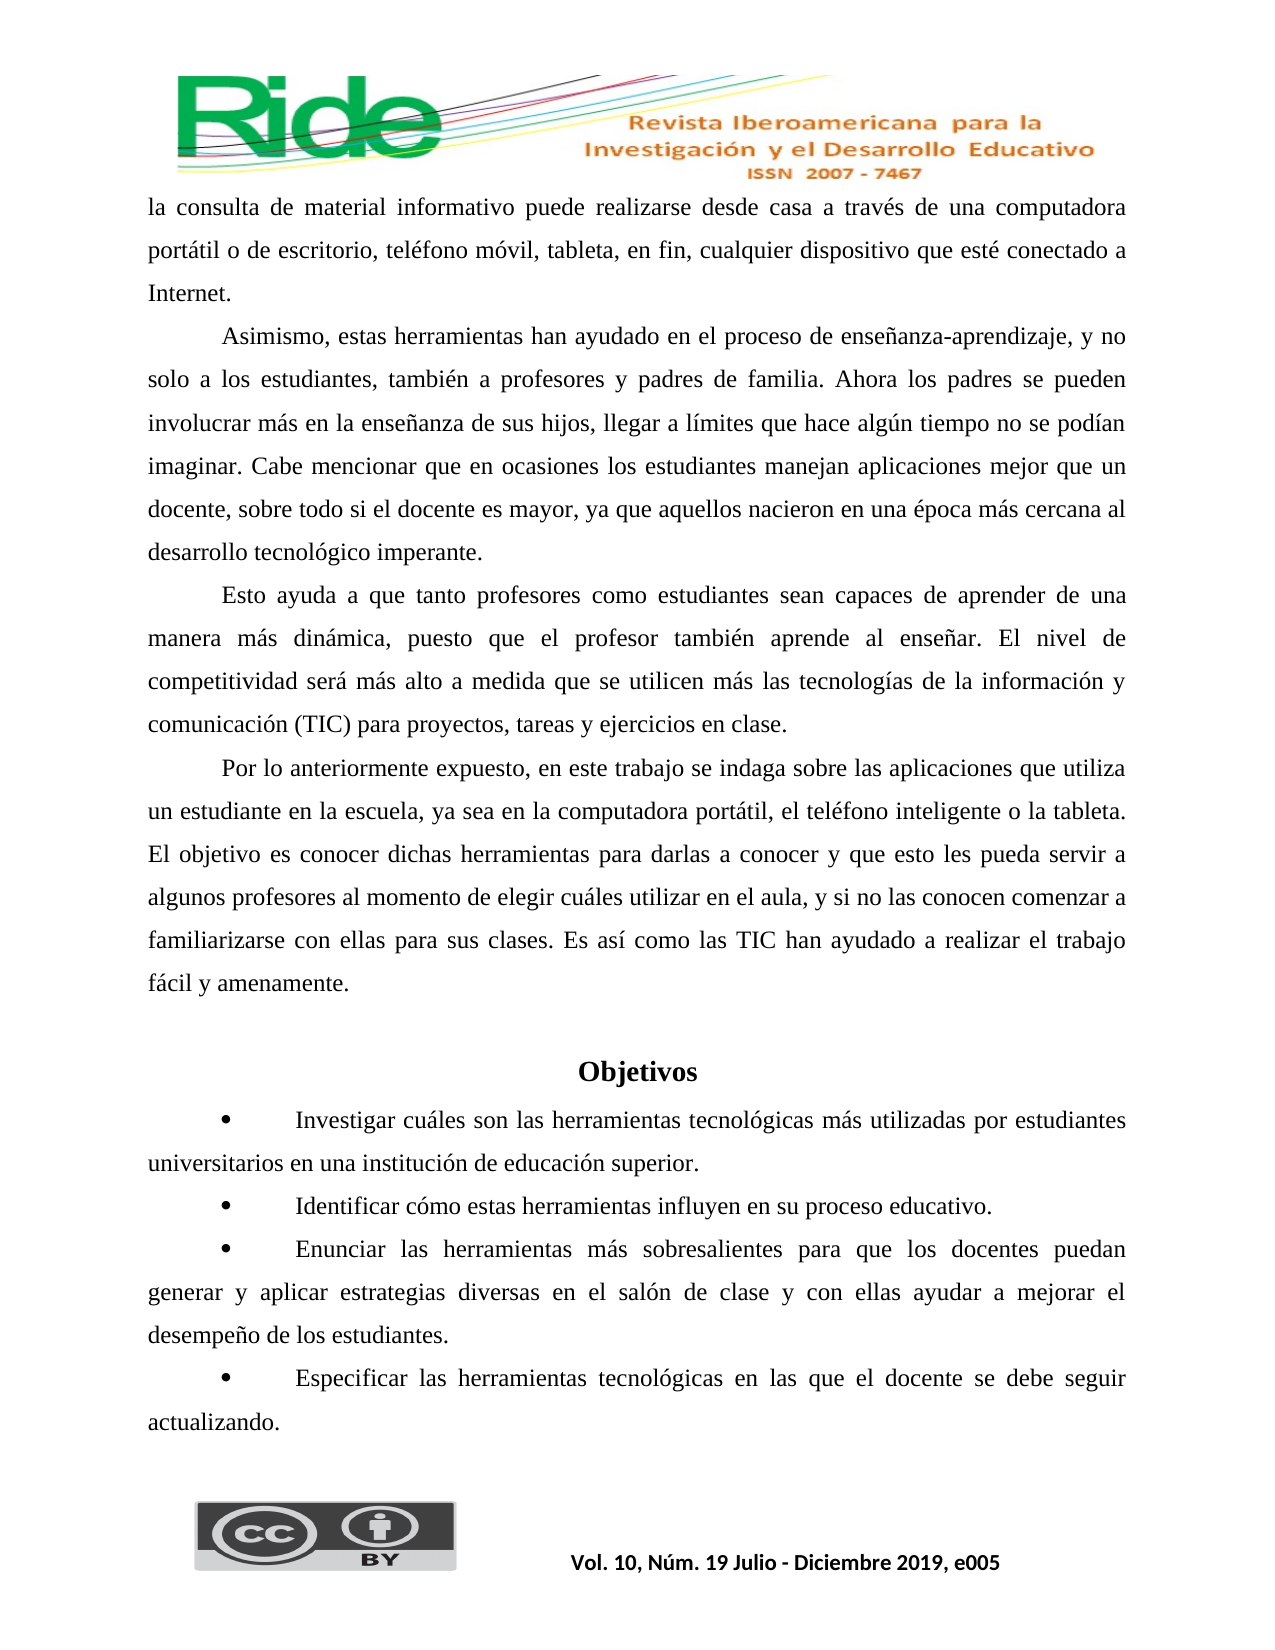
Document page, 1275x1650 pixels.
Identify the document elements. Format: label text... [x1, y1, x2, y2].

text Objetivos [148, 1054, 1127, 1088]
text Por lo anteriormente expuesto, en este trabajo se indaga sobre las aplicaciones que utiliza un estudiante en la escuela, ya sea en la computadora portátil, el teléfono inteligente o la tableta. El objetivo es conocer dichas herramientas para darlas a conocer y que esto les pueda servir a algunos profesores al momento de elegir cuáles utilizar en el aula, y si no las conocen comenzar a familiarizarse con ellas para sus clases. Es así como las TIC han ayudado a realizar el trabajo fácil y amenamente. [148, 753, 1127, 997]
text Esto ayuda a que tanto profesores como estudiantes sean capaces de aprender de una manera más dinámica, puesto que el profesor también aprende al enseñar. El nivel de competitividad será más alto a medida que se utilicen más las tecnologías de la información y comunicación (TIC) para proyectos, tareas y ejercicios en clase. [148, 580, 1127, 738]
list Identificar cómo estas herramientas influyen en su proceso educativo. [148, 1191, 1127, 1220]
picture [177, 75, 1098, 183]
list Investigar cuáles son las herramientas tecnológicas más utilizadas por estudiantes universitarios en una institución de educación superior. [148, 1105, 1127, 1177]
picture [194, 1501, 457, 1571]
text Asimismo, estas herramientas han ayudado en el proceso de enseñanza-aprendizaje, y no solo a los estudiantes, también a profesores y padres de familia. Ahora los padres se pueden involucrar más en la enseñanza de sus hijos, llegar a límites que hace algún tiempo no se podían imaginar. Cabe mencionar que en ocasiones los estudiantes manejan aplicaciones mejor que un docente, sobre todo si el docente es mayor, ya que aquellos nacieron en una época más cercana al desarrollo tecnológico imperante. [148, 321, 1127, 566]
list Especificar las herramientas tecnológicas en las que el docente se debe seguir actualizando. [148, 1363, 1127, 1435]
list Enunciar las herramientas más sobresalientes para que los docentes puedan generar y aplicar estrategias diversas en el salón de clase y con ellas ayudar a mejorar el desempeño de los estudiantes. [148, 1234, 1127, 1349]
